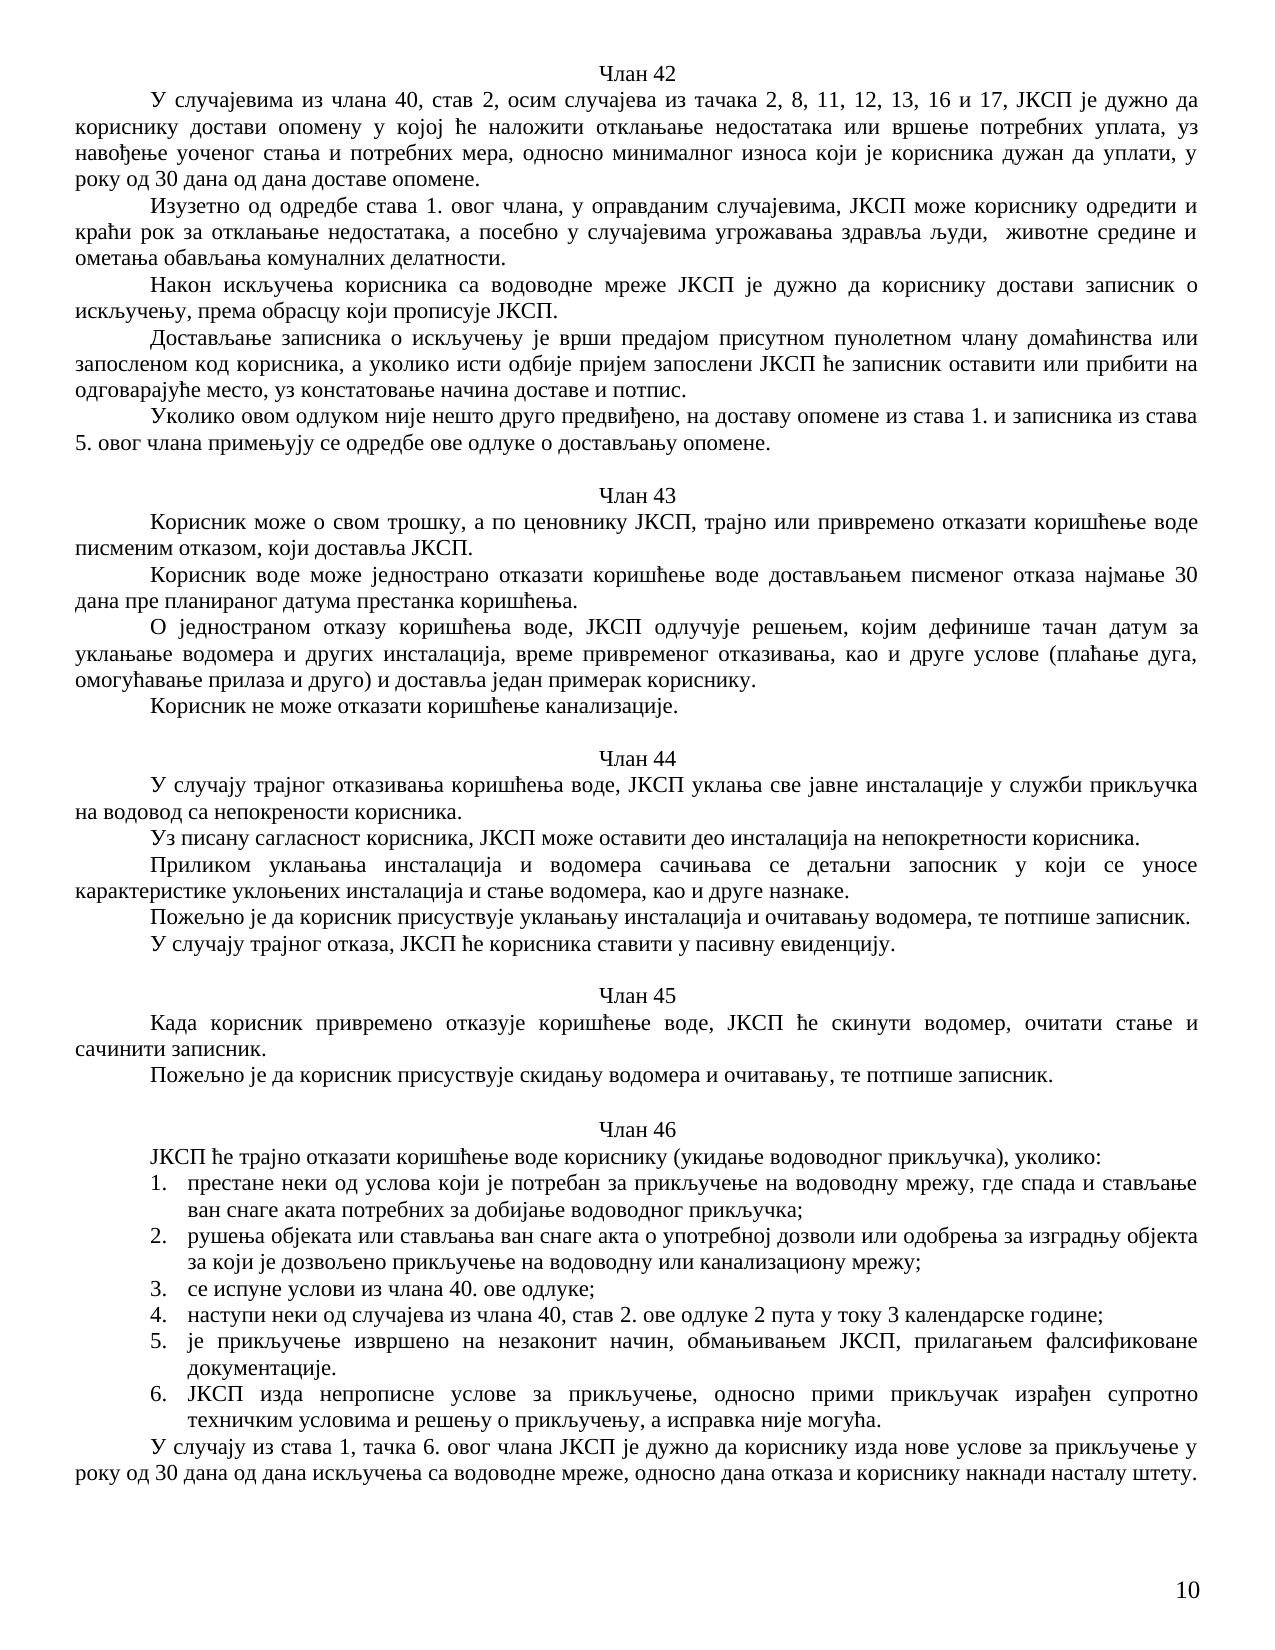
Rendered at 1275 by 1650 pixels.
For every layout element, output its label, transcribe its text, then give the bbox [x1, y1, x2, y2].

text Уколико овом одлуком није нешто друго предвиђено, на доставу опомене из става 1. и записника из става 5. овог члана примењују се одредбе ове одлуке о достављању опомене. [75, 403, 1200, 455]
text У случају трајног отказа, ЈКСП ће корисника ставити у пасивну евиденцију. [75, 930, 1200, 956]
text О једностраном отказу коришћења воде, ЈКСП одлучује решењем, којим дефинише тачан датум за уклањање водомера и других инсталација, време привременог отказивања, као и друге услове (плаћање дуга, омогућавање прилаза и друго) и доставља један примерак кориснику. [75, 613, 1200, 692]
list се испуне услови из члана 40. ове одлуке; [150, 1275, 1200, 1301]
text У случајевима из члана 40, став 2, осим случајева из тачака 2, 8, 11, 12, 13, 16 и 17, ЈКСП је дужно да кориснику достави опомену у којој ће наложити отклањање недостатака или вршење потребних уплата, уз навођење уоченог стања и потребних мера, односно минималног износа који је корисника дужан да уплати, у року од 30 дана од дана доставе опомене. [75, 86, 1200, 192]
list рушења објеката или стављања ван снаге акта о употребној дозволи или одобрења за изградњу објекта за који је дозвољено прикључење на водоводну или канализациону мрежу; [150, 1222, 1200, 1275]
text Уз писану сагласност корисника, ЈКСП може оставити део инсталација на непокретности корисника. [75, 824, 1200, 851]
text У случају из става 1, тачка 6. овог члана ЈКСП је дужно да кориснику изда нове услове за прикључење у року од 30 дана од дана искључења са водоводне мреже, односно дана отказа и кориснику накнади насталу штету. [75, 1433, 1200, 1486]
text Члан 46 [75, 1117, 1200, 1143]
list наступи неки од случајева из члана 40, став 2. ове одлуке 2 пута у току 3 календарске године; [150, 1301, 1200, 1327]
text Изузетно од одредбе става 1. овог члана, у оправданим случајевима, ЈКСП може кориснику одредити и краћи рок за отклањање недостатака, а посебно у случајевима угрожавања здравља људи, животне средине и ометања обављања комуналних делатности. [75, 192, 1200, 271]
text Приликом уклањања инсталација и водомера сачињава се детаљни запосник у који се уносе карактеристике уклоњених инсталација и стање водомера, као и друге назнаке. [75, 851, 1200, 903]
text Члан 44 [75, 745, 1200, 772]
text Пожељно је да корисник присуствује скидању водомера и очитавању, те потпише записник. [75, 1061, 1200, 1088]
text Када корисник привремено отказује коришћење воде, ЈКСП ће скинути водомер, очитати стање и сачинити записник. [75, 1009, 1200, 1061]
text Корисник воде може једнострано отказати коришћење воде достављањем писменог отказа најмање 30 дана пре планираног датума престанка коришћења. [75, 561, 1200, 613]
text У случају трајног отказивања коришћења воде, ЈКСП уклања све јавне инсталације у служби прикључка на водовод са непокрености корисника. [75, 772, 1200, 824]
text Достављање записника о искључењу је врши предајом присутном пунолетном члану домаћинства или запосленом код корисника, а уколико исти одбије пријем запослени ЈКСП ће записник оставити или прибити на одговарајуће место, уз констатовање начина доставе и потпис. [75, 323, 1200, 403]
list ЈКСП изда непрописне услове за прикључење, односно прими прикључак израђен супротно техничким условима и решењу о прикључењу, а исправка није могућа. [150, 1380, 1200, 1433]
text ЈКСП ће трајно отказати коришћење воде кориснику (укидање водоводног прикључка), уколико: [75, 1143, 1200, 1169]
text Корисник не може отказати коришћење канализације. [75, 692, 1200, 719]
text Члан 45 [75, 982, 1200, 1009]
text Члан 42 [75, 60, 1200, 86]
text Члан 43 [75, 482, 1200, 508]
text Корисник може о свом трошку, а по ценовнику ЈКСП, трајно или привремено отказати коришћење воде писменим отказом, који доставља ЈКСП. [75, 508, 1200, 561]
list престане неки од услова који је потребан за прикључење на водоводну мрежу, где спада и стављање ван снаге аката потребних за добијање водоводног прикључка; [150, 1169, 1200, 1222]
list је прикључење извршено на незаконит начин, обмањивањем ЈКСП, прилагањем фалсификоване документације. [150, 1327, 1200, 1380]
text Након искључења корисника са водоводне мреже ЈКСП је дужно да кориснику достави записник о искључењу, према обрасцу који прописује ЈКСП. [75, 271, 1200, 323]
text Пожељно је да корисник присуствује уклањању инсталација и очитавању водомера, те потпише записник. [75, 903, 1200, 930]
